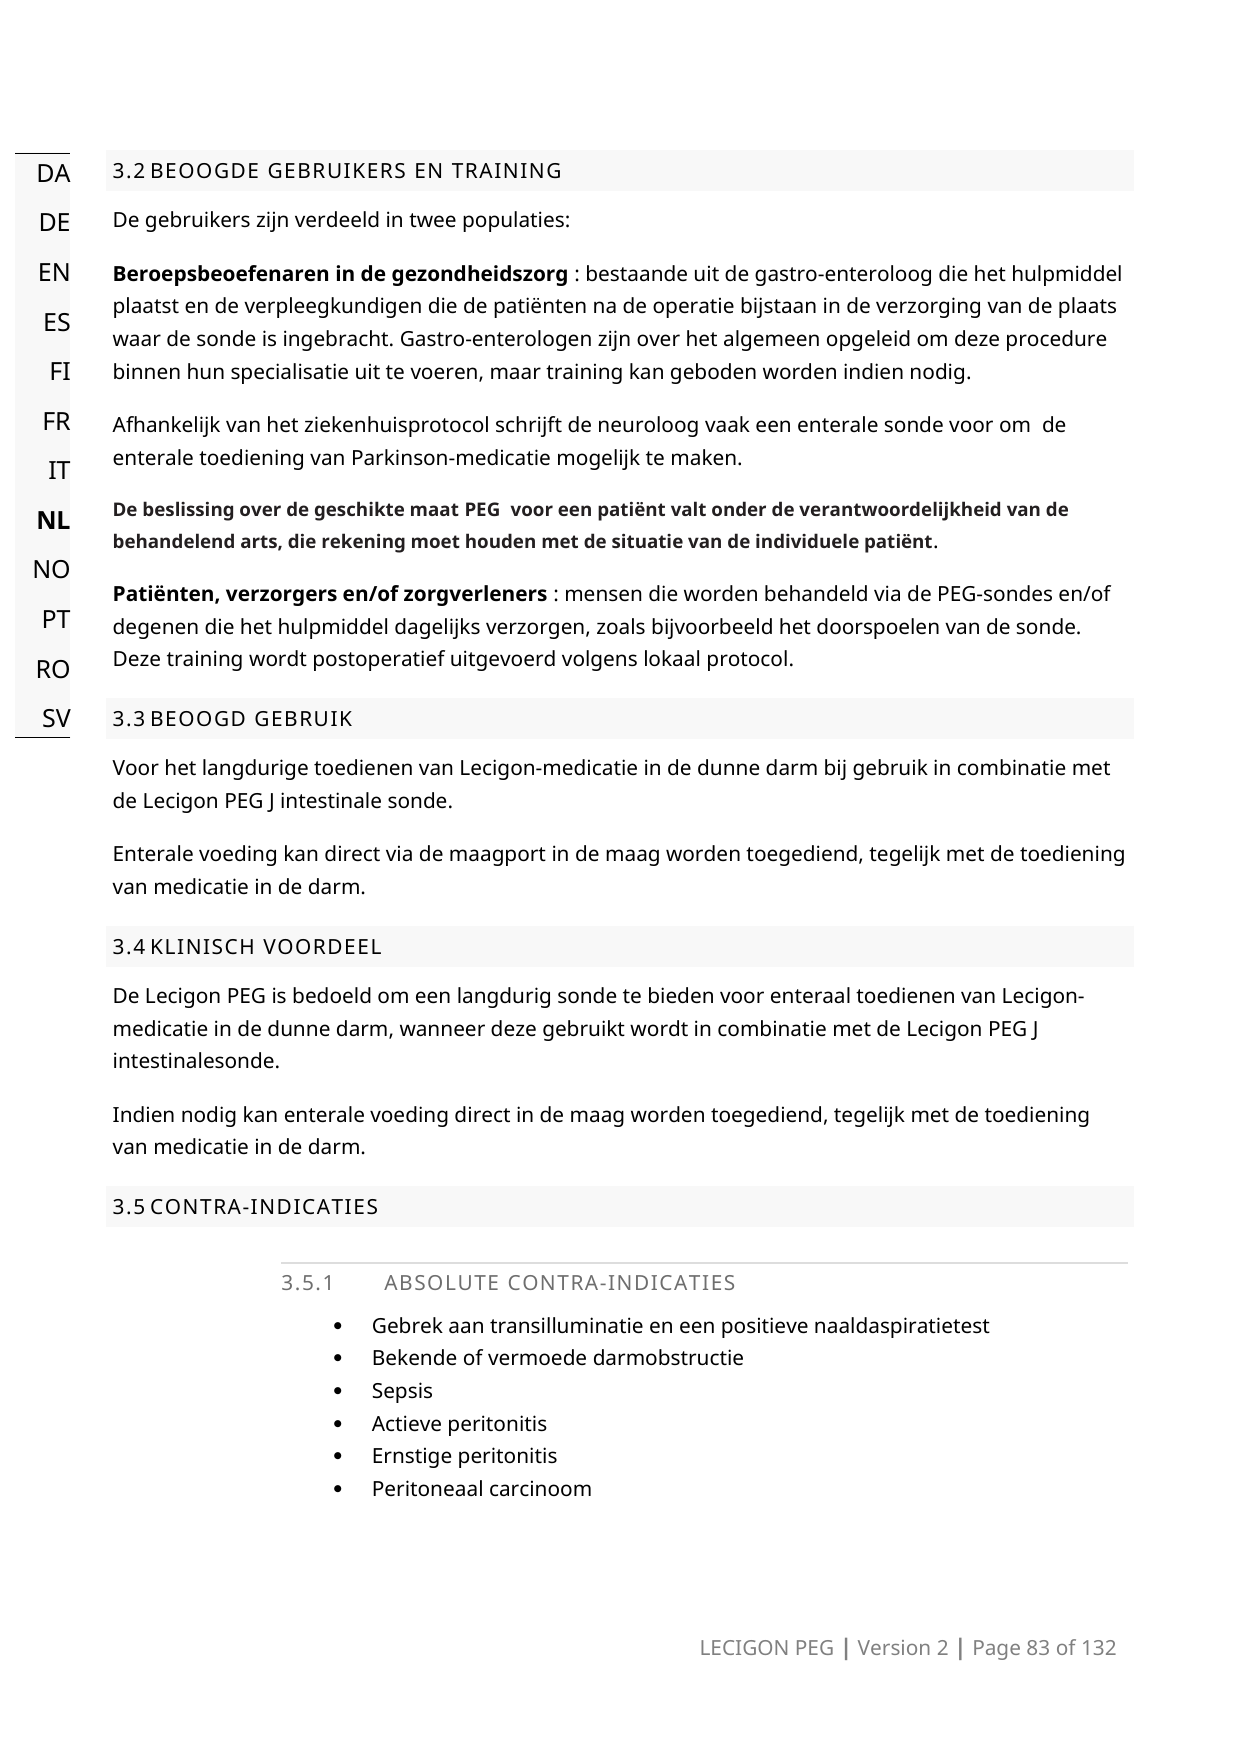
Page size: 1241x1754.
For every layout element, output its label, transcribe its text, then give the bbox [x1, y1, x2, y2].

text Voor het langdurige toedienen van Lecigon-medicatie in de dunne darm bij gebruik in combinatie met de Lecigon PEG J intestinale sonde. [112, 753, 1128, 814]
text Patiënten, verzorgers en/of zorgverleners : mensen die worden behandeld via de PEG-sondes en/of degenen die het hulpmiddel dagelijks verzorgen, zoals bijvoorbeeld het doorspoelen van de sonde. Deze training wordt postoperatief uitgevoerd volgens lokaal protocol. [112, 579, 1128, 673]
text Afhankelijk van het ziekenhuisprotocol schrijft de neuroloog vaak een enterale sonde voor om de enterale toediening van Parkinson-medicatie mogelijk te maken. [112, 410, 1128, 471]
subtitle Klinisch voordeel [113, 932, 1128, 960]
text De gebruikers zijn verdeeld in twee populaties: [112, 206, 1128, 234]
text Enterale voeding kan direct via de maagport in de maag worden toegediend, tegelijk met de toediening van medicatie in de darm. [112, 839, 1128, 901]
list Gebrek aan transilluminatie en een positieve naaldaspiratietest [334, 1311, 1128, 1339]
text Indien nodig kan enterale voeding direct in de maag worden toegediend, tegelijk met de toediening van medicatie in de darm. [112, 1100, 1128, 1161]
text De beslissing over de geschikte maat PEG voor een patiënt valt onder de verantwoordelijkheid van de behandelend arts, die rekening moet houden met de situatie van de individuele patiënt. [112, 496, 1128, 554]
subtitle Absolute contra-indicaties [281, 1264, 1128, 1296]
subtitle Beoogd gebruik [113, 704, 1128, 733]
list Actieve peritonitis [334, 1409, 1128, 1437]
list Bekende of vermoede darmobstructie [334, 1343, 1128, 1372]
text Beroepsbeoefenaren in de gezondheidszorg : bestaande uit de gastro-enteroloog die het hulpmiddel plaatst en de verpleegkundigen die de patiënten na de operatie bijstaan in de verzorging van de plaats waar de sonde is ingebracht. Gastro-enterologen zijn over het algemeen opgeleid om deze procedure binnen hun specialisatie uit te voeren, maar training kan geboden worden indien nodig. [112, 259, 1128, 385]
subtitle Beoogde gebruikers en training [113, 156, 1128, 185]
list Ernstige peritonitis [334, 1441, 1128, 1470]
list Sepsis [334, 1376, 1128, 1404]
subtitle Contra-indicaties [113, 1192, 1128, 1221]
list Peritoneaal carcinoom [334, 1474, 1128, 1502]
text De Lecigon PEG is bedoeld om een langdurig sonde te bieden voor enteraal toedienen van Lecigon-medicatie in de dunne darm, wanneer deze gebruikt wordt in combinatie met de Lecigon PEG J intestinalesonde. [112, 981, 1128, 1075]
